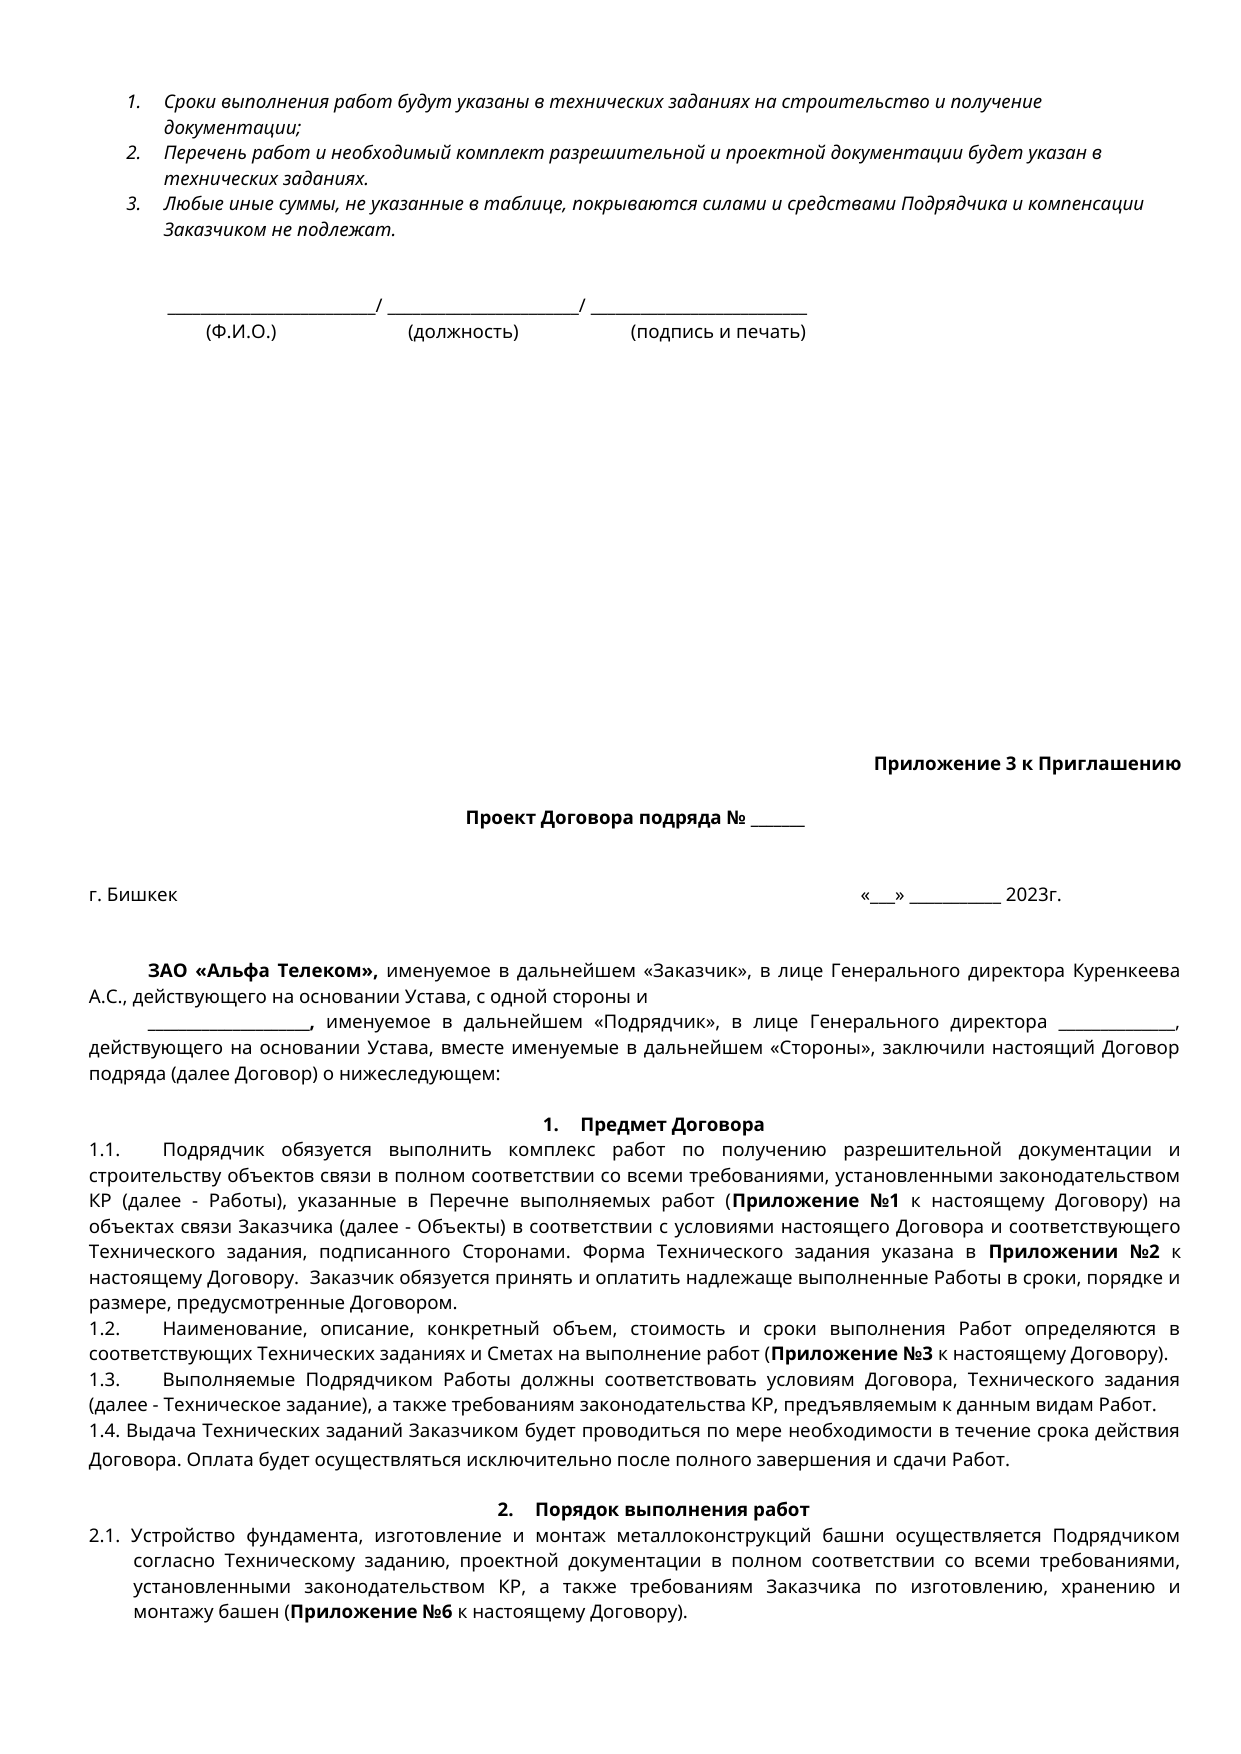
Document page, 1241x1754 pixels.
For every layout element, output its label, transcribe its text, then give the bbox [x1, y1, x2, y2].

text г. Бишкек «___» ___________ 2023г. [89, 881, 1181, 907]
text 1.4. Выдача Технических заданий Заказчиком будет проводиться по мере необходимости в течение срока действия Договора. Оплата будет осуществляться исключительно после полного завершения и сдачи Работ. [89, 1417, 1181, 1472]
list Предмет Договора [126, 1111, 1181, 1136]
text ЗАО «Альфа Телеком», именуемое в дальнейшем «Заказчик», в лице Генерального директора Куренкеева А.С., действующего на основании Устава, с одной стороны и [89, 958, 1181, 1009]
text Приложение 3 к Приглашению [162, 750, 1181, 775]
text _________________________/ _______________________/ __________________________ [89, 293, 1181, 318]
list Подрядчик обязуется выполнить комплекс работ по получению разрешительной документации и строительству объектов связи в полном соответствии со всеми требованиями, установленными законодательством КР (далее - Работы), указанные в Перечне выполняемых работ (Приложение №1 к настоящему Договору) на объектах связи Заказчика (далее - Объекты) в соответствии с условиями настоящего Договора и соответствующего Технического задания, подписанного Сторонами. Форма Технического задания указана в Приложении №2 к настоящему Договору. Заказчик обязуется принять и оплатить надлежаще выполненные Работы в сроки, порядке и размере, предусмотренные Договором. [89, 1136, 1181, 1315]
text Проект Договора подряда № _______ [89, 805, 1181, 830]
list Порядок выполнения работ [126, 1497, 1181, 1522]
text (Ф.И.О.) (должность) (подпись и печать) [89, 318, 1181, 344]
list Наименование, описание, конкретный объем, стоимость и сроки выполнения Работ определяются в соответствующих Технических заданиях и Сметах на выполнение работ (Приложение №3 к настоящему Договору). [89, 1315, 1181, 1366]
list Любые иные суммы, не указанные в таблице, покрываются силами и средствами Подрядчика и компенсации Заказчиком не подлежат. [126, 191, 1181, 242]
text _____________________, именуемое в дальнейшем «Подрядчик», в лице Генерального директора ______________, действующего на основании Устава, вместе именуемые в дальнейшем «Стороны», заключили настоящий Договор подряда (далее Договор) о нижеследующем: [89, 1009, 1181, 1085]
list Выполняемые Подрядчиком Работы должны соответствовать условиям Договора, Технического задания (далее - Техническое задание), а также требованиям законодательства КР, предъявляемым к данным видам Работ. [89, 1366, 1181, 1417]
list Перечень работ и необходимый комплект разрешительной и проектной документации будет указан в технических заданиях. [126, 140, 1181, 191]
text 2.1. Устройство фундамента, изготовление и монтаж металлоконструкций башни осуществляется Подрядчиком согласно Техническому заданию, проектной документации в полном соответствии со всеми требованиями, установленными законодательством КР, а также требованиям Заказчика по изготовлению, хранению и монтажу башен (Приложение №6 к настоящему Договору). [89, 1522, 1181, 1624]
list Сроки выполнения работ будут указаны в технических заданиях на строительство и получение документации; [126, 89, 1181, 140]
